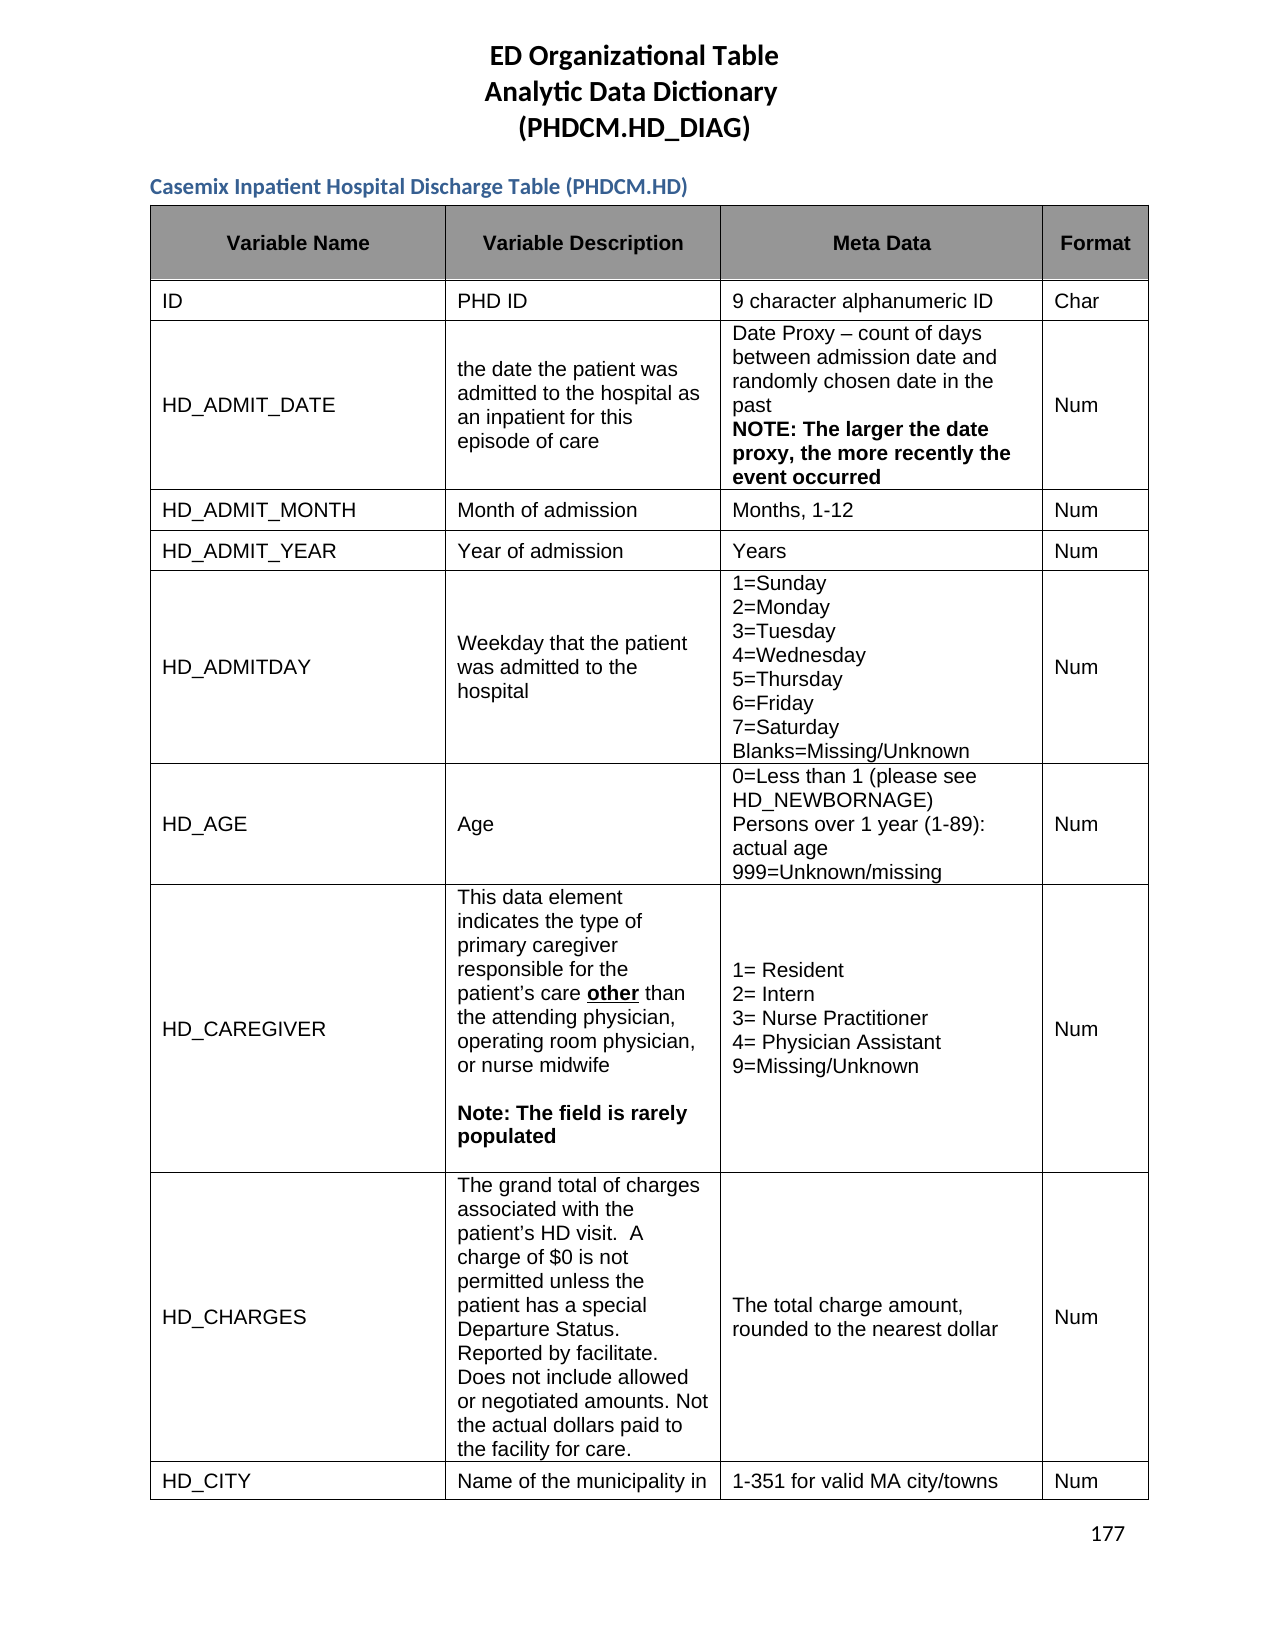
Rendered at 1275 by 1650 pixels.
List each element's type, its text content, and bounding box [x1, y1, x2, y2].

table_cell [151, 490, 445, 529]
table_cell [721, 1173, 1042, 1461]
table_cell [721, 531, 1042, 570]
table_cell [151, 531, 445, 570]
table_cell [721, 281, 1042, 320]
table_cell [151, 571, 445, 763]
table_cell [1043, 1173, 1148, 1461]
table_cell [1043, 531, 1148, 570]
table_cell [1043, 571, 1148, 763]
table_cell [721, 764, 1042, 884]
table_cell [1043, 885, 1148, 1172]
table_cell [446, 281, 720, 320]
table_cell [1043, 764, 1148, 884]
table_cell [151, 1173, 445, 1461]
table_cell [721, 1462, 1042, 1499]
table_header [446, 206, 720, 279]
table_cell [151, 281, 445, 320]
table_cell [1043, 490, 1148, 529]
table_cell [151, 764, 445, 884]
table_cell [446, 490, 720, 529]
subtitle Casemix Inpatient Hospital Discharge Table (PHDCM.HD) [150, 172, 1125, 200]
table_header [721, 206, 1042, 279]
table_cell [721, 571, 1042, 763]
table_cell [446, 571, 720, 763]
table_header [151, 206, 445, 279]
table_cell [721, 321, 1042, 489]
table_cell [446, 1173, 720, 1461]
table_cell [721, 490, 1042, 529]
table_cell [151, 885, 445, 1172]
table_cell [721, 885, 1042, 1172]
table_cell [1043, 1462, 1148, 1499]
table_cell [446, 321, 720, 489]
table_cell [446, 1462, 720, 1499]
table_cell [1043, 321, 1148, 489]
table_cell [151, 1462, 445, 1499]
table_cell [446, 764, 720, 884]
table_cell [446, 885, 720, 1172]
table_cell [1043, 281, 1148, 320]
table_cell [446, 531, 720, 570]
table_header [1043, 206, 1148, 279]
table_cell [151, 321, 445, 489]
